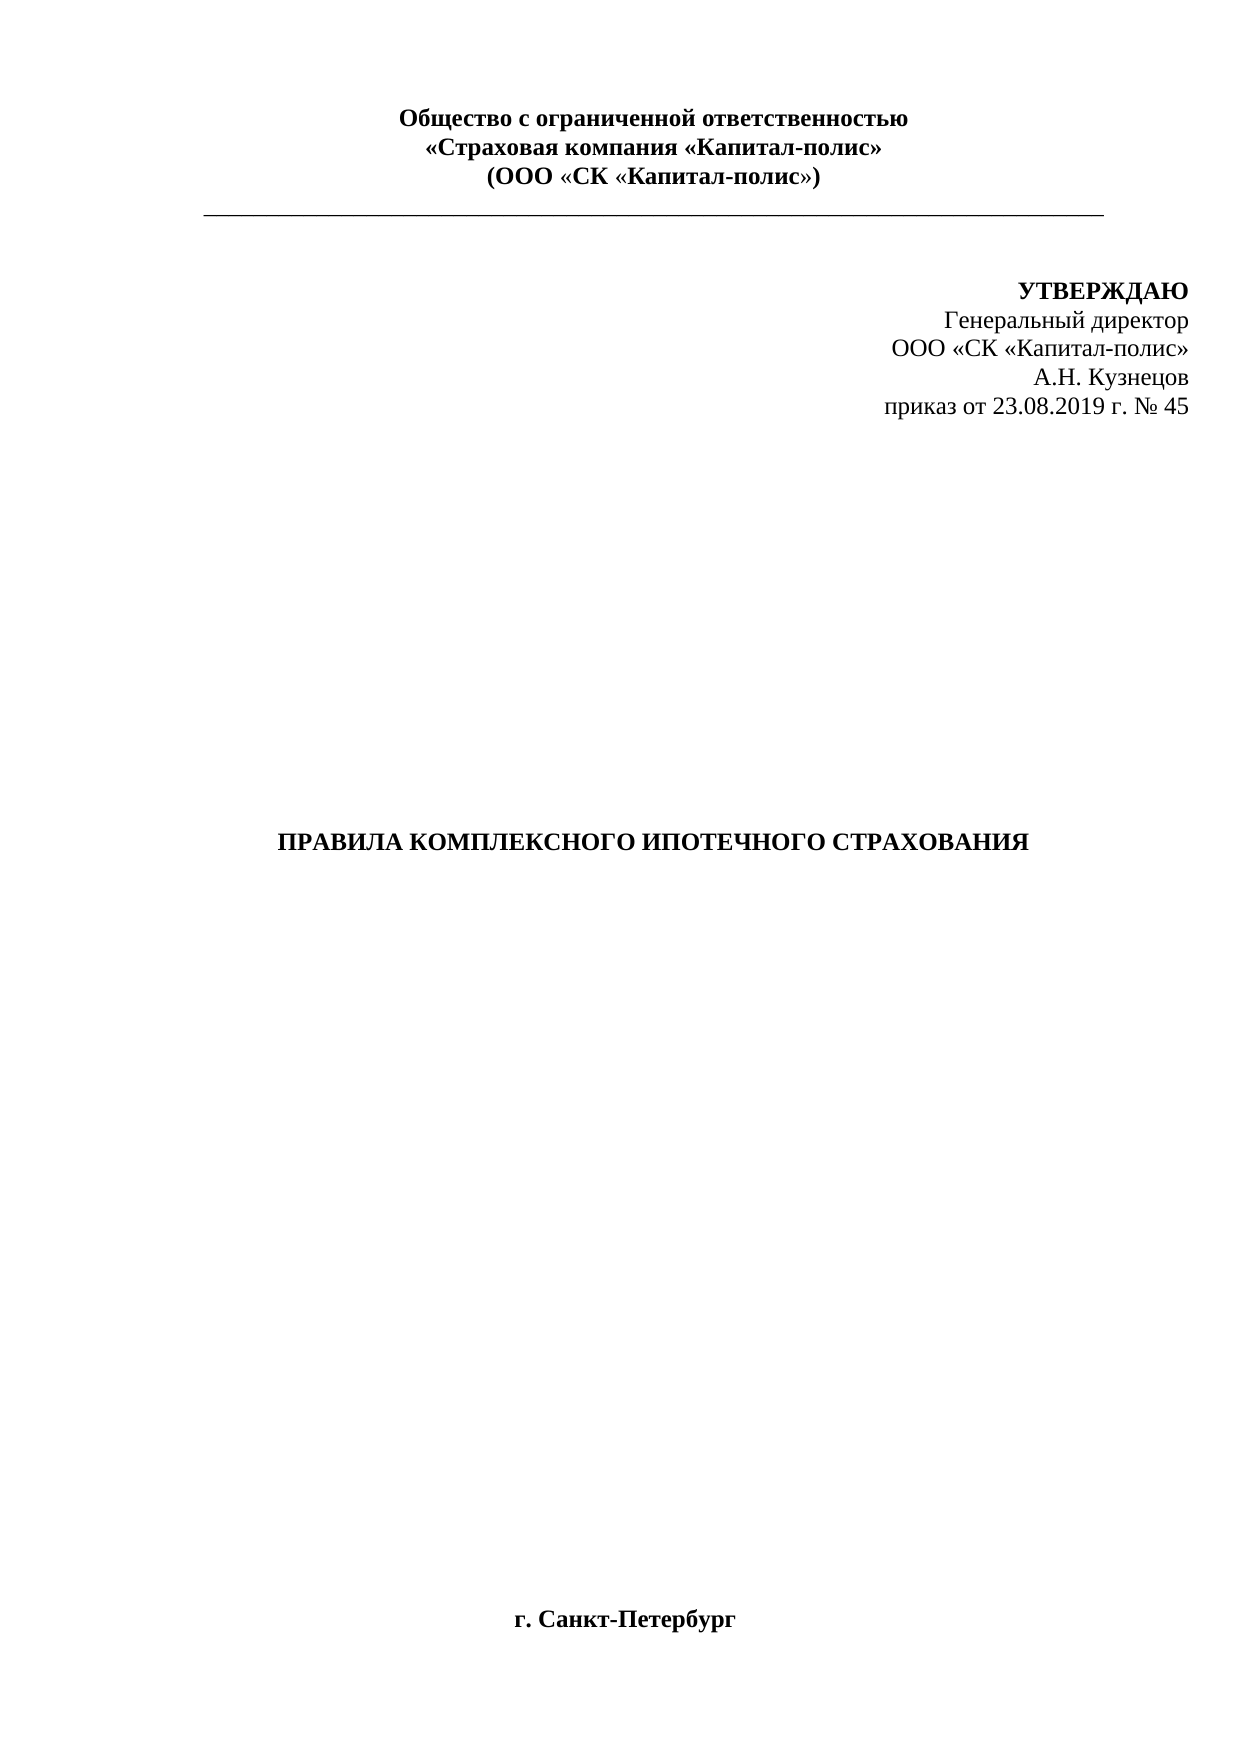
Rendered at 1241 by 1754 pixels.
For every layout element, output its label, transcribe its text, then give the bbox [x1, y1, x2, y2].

text «Страховая компания «Капитал-полис» [118, 132, 1189, 161]
text А.Н. Кузнецов [118, 362, 1189, 391]
text г. Санкт-Петербург [118, 1604, 1189, 1632]
text Генеральный директор [118, 305, 1189, 333]
title Общество с ограниченной ответственностью [118, 103, 1189, 132]
text приказ от 23.08.2019 г. № 45 [118, 391, 1189, 420]
text ПРАВИЛА КОМПЛЕКСНОГО ИПОТЕЧНОГО СТРАХОВАНИЯ [118, 827, 1189, 856]
text ООО «СК «Капитал-полис» [118, 333, 1189, 362]
text ________________________________________________________________________ [118, 190, 1189, 218]
title (ООО «СК «Капитал-полис») [118, 161, 1189, 190]
text УТВЕРЖДАЮ [118, 276, 1189, 305]
